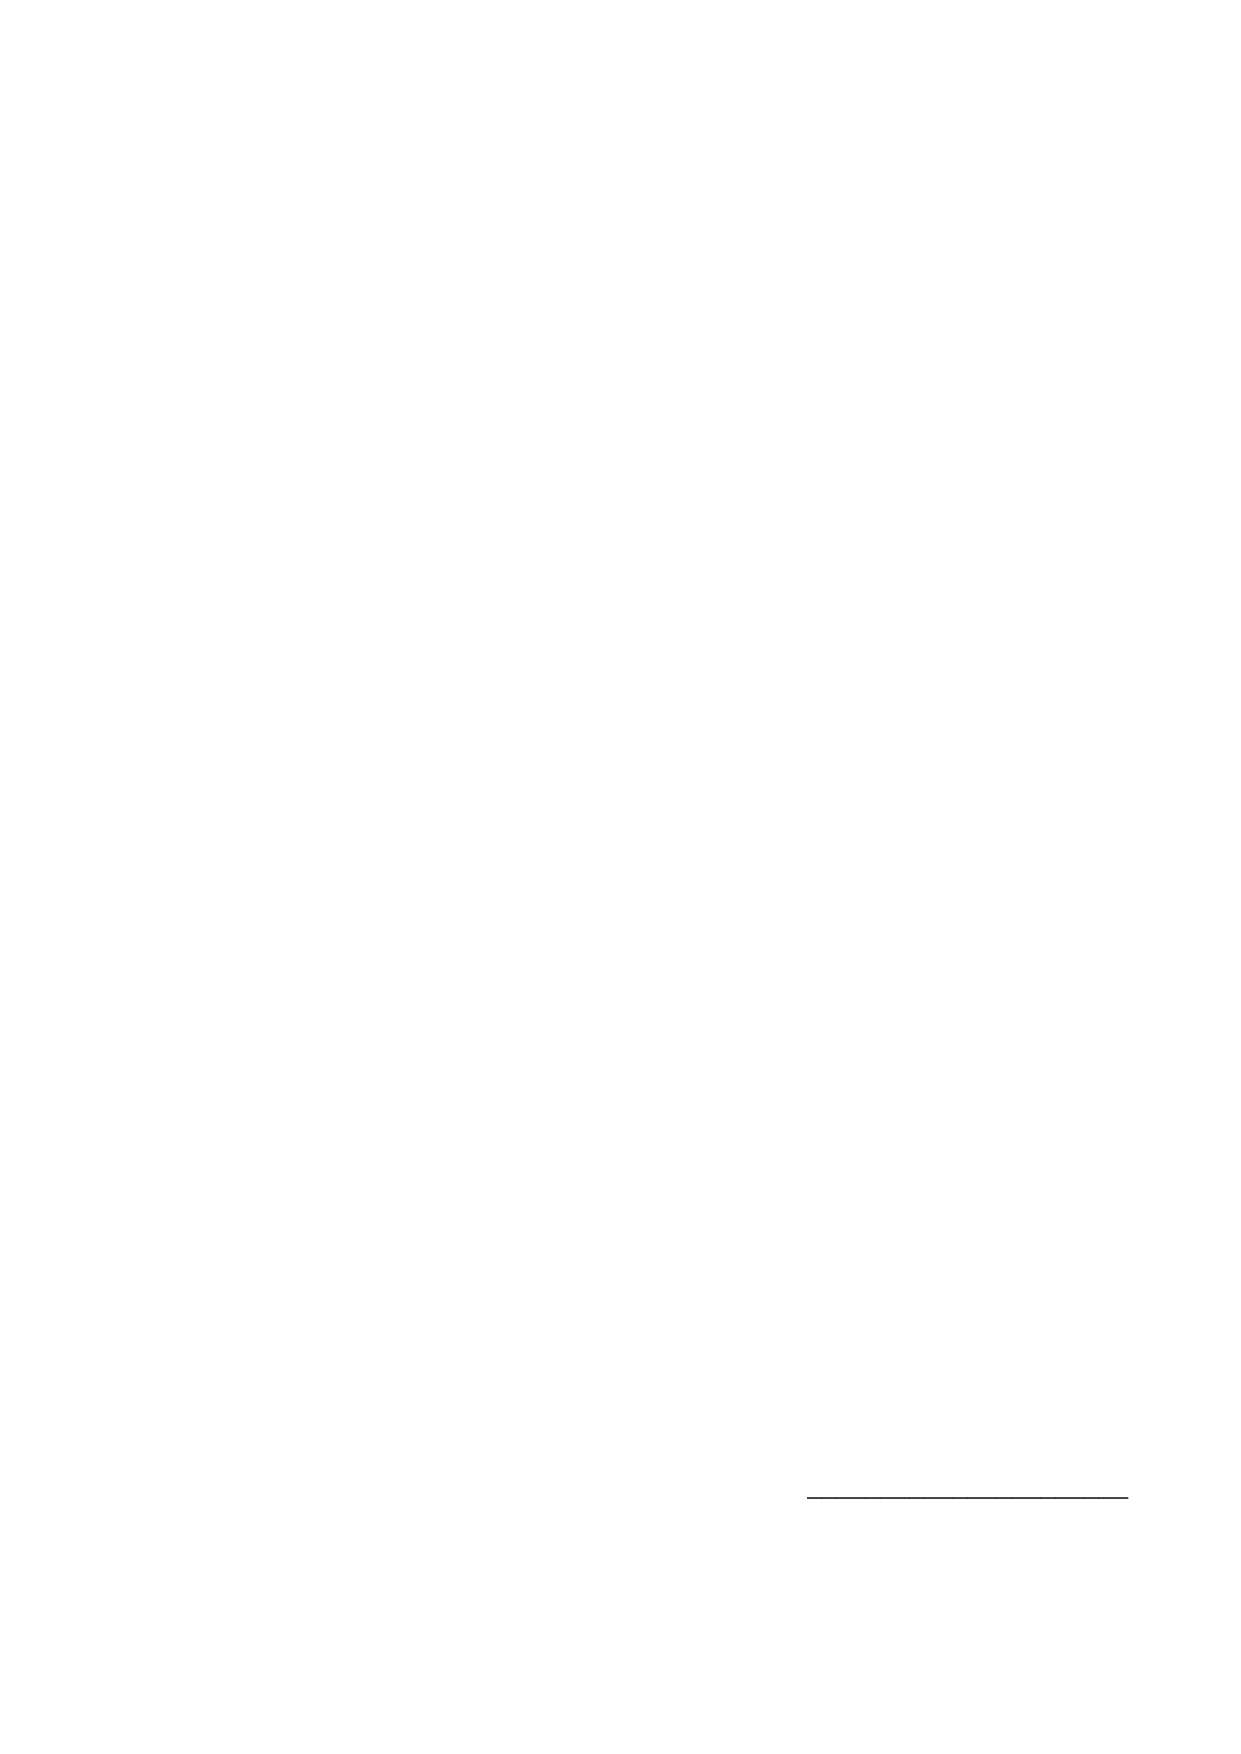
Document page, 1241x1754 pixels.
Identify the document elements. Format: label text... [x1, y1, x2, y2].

text ______________________ [165, 1468, 1169, 1501]
